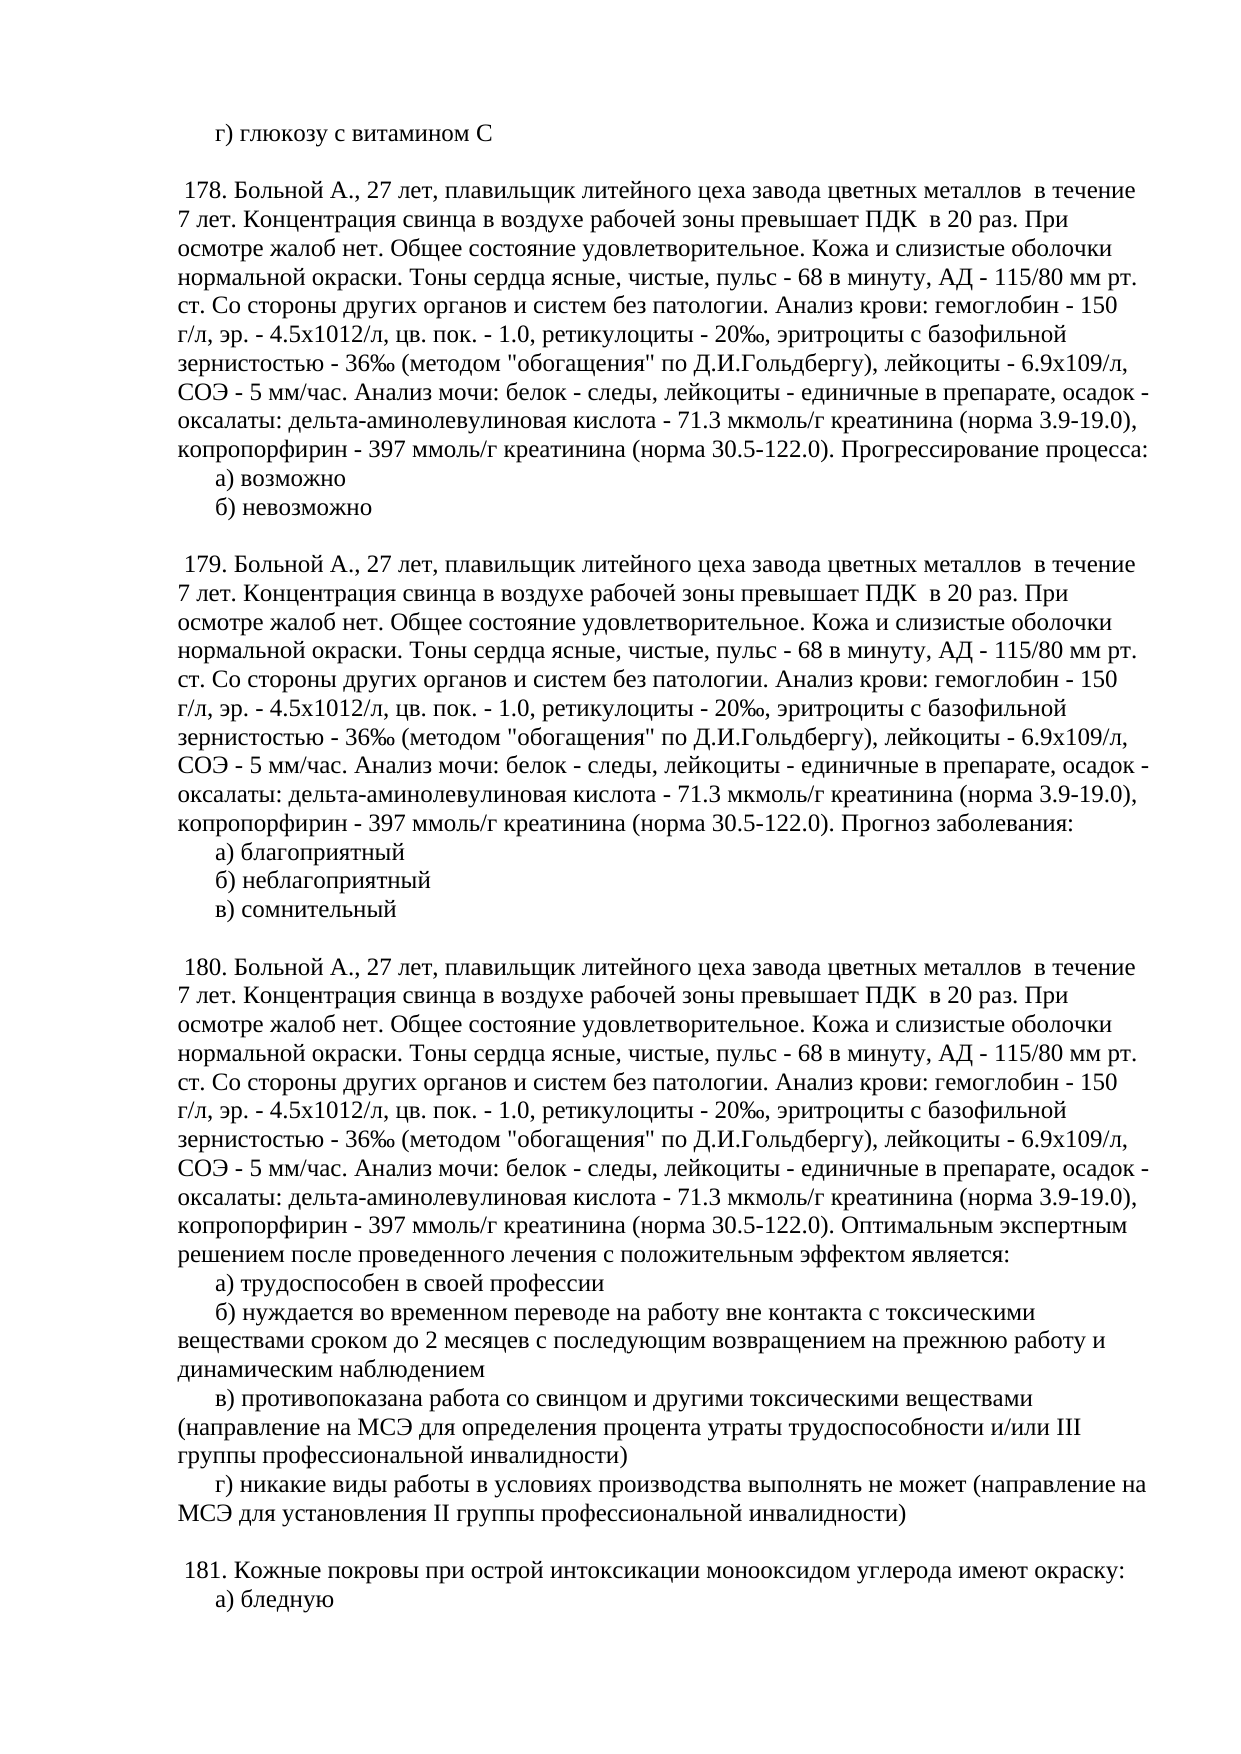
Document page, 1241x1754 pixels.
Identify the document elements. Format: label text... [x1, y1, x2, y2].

text б) неблагоприятный [177, 866, 1152, 894]
text б) нуждается во временном переводе на работу вне контакта с токсическими веществами сроком до 2 месяцев с последующим возвращением на прежнюю работу и динамическим наблюдением [177, 1297, 1152, 1383]
text в) сомнительный [177, 894, 1152, 923]
text 178. Больной А., 27 лет, плавильщик литейного цеха завода цветных металлов в течение 7 лет. Концентрация свинца в воздухе рабочей зоны превышает ПДК в 20 раз. При осмотре жалоб нет. Общее состояние удовлетворительное. Кожа и слизистые оболочки нормальной окраски. Тоны сердца ясные, чистые, пульс - 68 в минуту, АД - 115/80 мм рт. ст. Со стороны других органов и систем без патологии. Анализ крови: гемоглобин - 150 г/л, эр. - 4.5х1012/л, цв. пок. - 1.0, ретикулоциты - 20‰, эритроциты с базофильной зернистостью - 36‰ (методом "обогащения" по Д.И.Гольдбергу), лейкоциты - 6.9х109/л, СОЭ - 5 мм/час. Анализ мочи: белок - следы, лейкоциты - единичные в препарате, осадок - оксалаты: дельта-аминолевулиновая кислота - 71.3 мкмоль/г креатинина (норма 3.9-19.0), копропорфирин - 397 ммоль/г креатинина (норма 30.5-122.0). Прогрессирование процесса: [177, 176, 1152, 463]
text в) противопоказана работа со свинцом и другими токсическими веществами (направление на МСЭ для определения процента утраты трудоспособности и/или III группы профессиональной инвалидности) [177, 1383, 1152, 1469]
text 179. Больной А., 27 лет, плавильщик литейного цеха завода цветных металлов в течение 7 лет. Концентрация свинца в воздухе рабочей зоны превышает ПДК в 20 раз. При осмотре жалоб нет. Общее состояние удовлетворительное. Кожа и слизистые оболочки нормальной окраски. Тоны сердца ясные, чистые, пульс - 68 в минуту, АД - 115/80 мм рт. ст. Со стороны других органов и систем без патологии. Анализ крови: гемоглобин - 150 г/л, эр. - 4.5х1012/л, цв. пок. - 1.0, ретикулоциты - 20‰, эритроциты с базофильной зернистостью - 36‰ (методом "обогащения" по Д.И.Гольдбергу), лейкоциты - 6.9х109/л, СОЭ - 5 мм/час. Анализ мочи: белок - следы, лейкоциты - единичные в препарате, осадок - оксалаты: дельта-аминолевулиновая кислота - 71.3 мкмоль/г креатинина (норма 3.9-19.0), копропорфирин - 397 ммоль/г креатинина (норма 30.5-122.0). Прогноз заболевания: [177, 549, 1152, 837]
text 180. Больной А., 27 лет, плавильщик литейного цеха завода цветных металлов в течение 7 лет. Концентрация свинца в воздухе рабочей зоны превышает ПДК в 20 раз. При осмотре жалоб нет. Общее состояние удовлетворительное. Кожа и слизистые оболочки нормальной окраски. Тоны сердца ясные, чистые, пульс - 68 в минуту, АД - 115/80 мм рт. ст. Со стороны других органов и систем без патологии. Анализ крови: гемоглобин - 150 г/л, эр. - 4.5х1012/л, цв. пок. - 1.0, ретикулоциты - 20‰, эритроциты с базофильной зернистостью - 36‰ (методом "обогащения" по Д.И.Гольдбергу), лейкоциты - 6.9х109/л, СОЭ - 5 мм/час. Анализ мочи: белок - следы, лейкоциты - единичные в препарате, осадок - оксалаты: дельта-аминолевулиновая кислота - 71.3 мкмоль/г креатинина (норма 3.9-19.0), копропорфирин - 397 ммоль/г креатинина (норма 30.5-122.0). Оптимальным экспертным решением после проведенного лечения с положительным эффектом является: [177, 952, 1152, 1268]
text а) трудоспособен в своей профессии [177, 1268, 1152, 1297]
text а) благоприятный [177, 837, 1152, 866]
text г) глюкозу с витамином C [177, 118, 1152, 147]
text а) возможно [177, 463, 1152, 492]
text а) бледную [177, 1584, 1152, 1613]
text б) невозможно [177, 492, 1152, 521]
text г) никакие виды работы в условиях производства выполнять не может (направление на МСЭ для установления II группы профессиональной инвалидности) [177, 1469, 1152, 1527]
text 181. Кожные покровы при острой интоксикации монооксидом углерода имеют окраску: [177, 1556, 1152, 1584]
